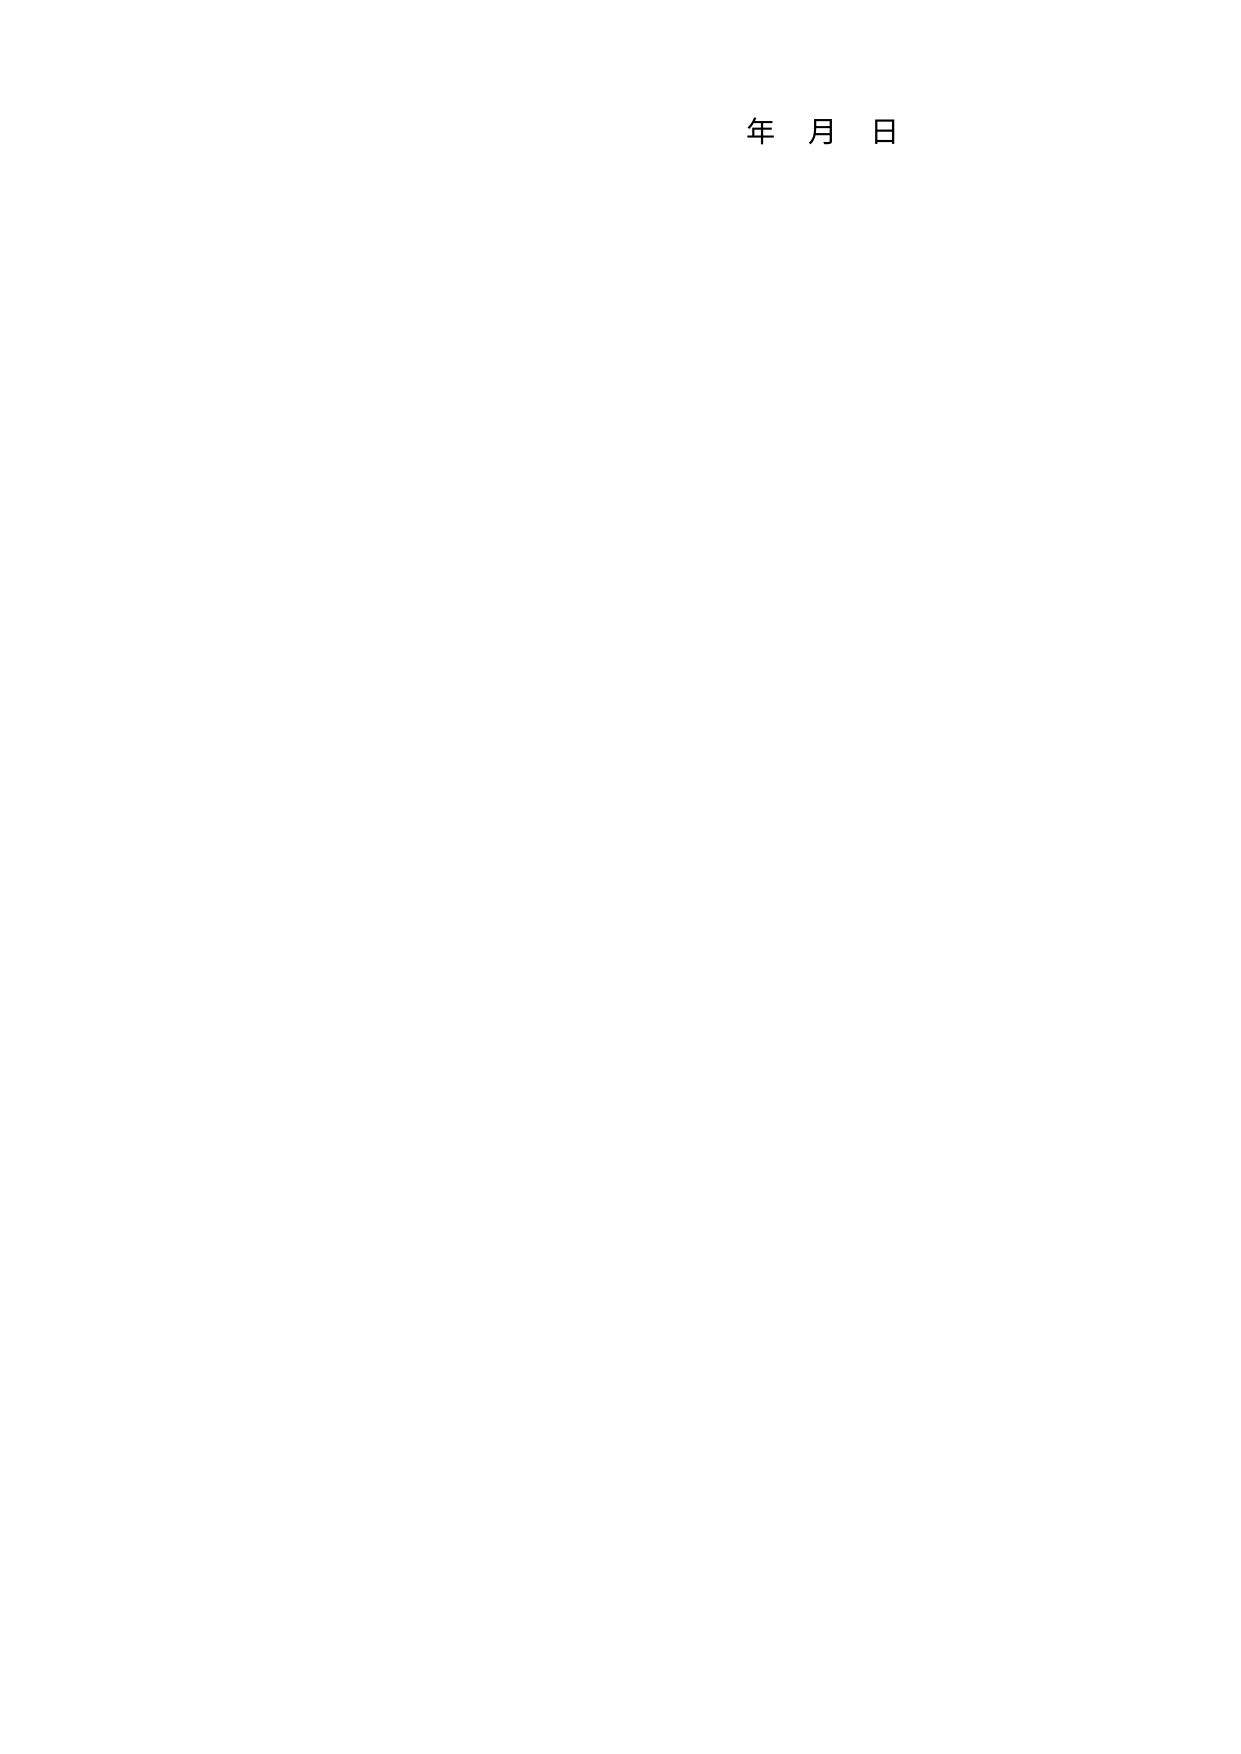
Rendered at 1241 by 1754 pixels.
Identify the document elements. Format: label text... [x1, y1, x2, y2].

text 年 月 日 [94, 97, 1146, 162]
